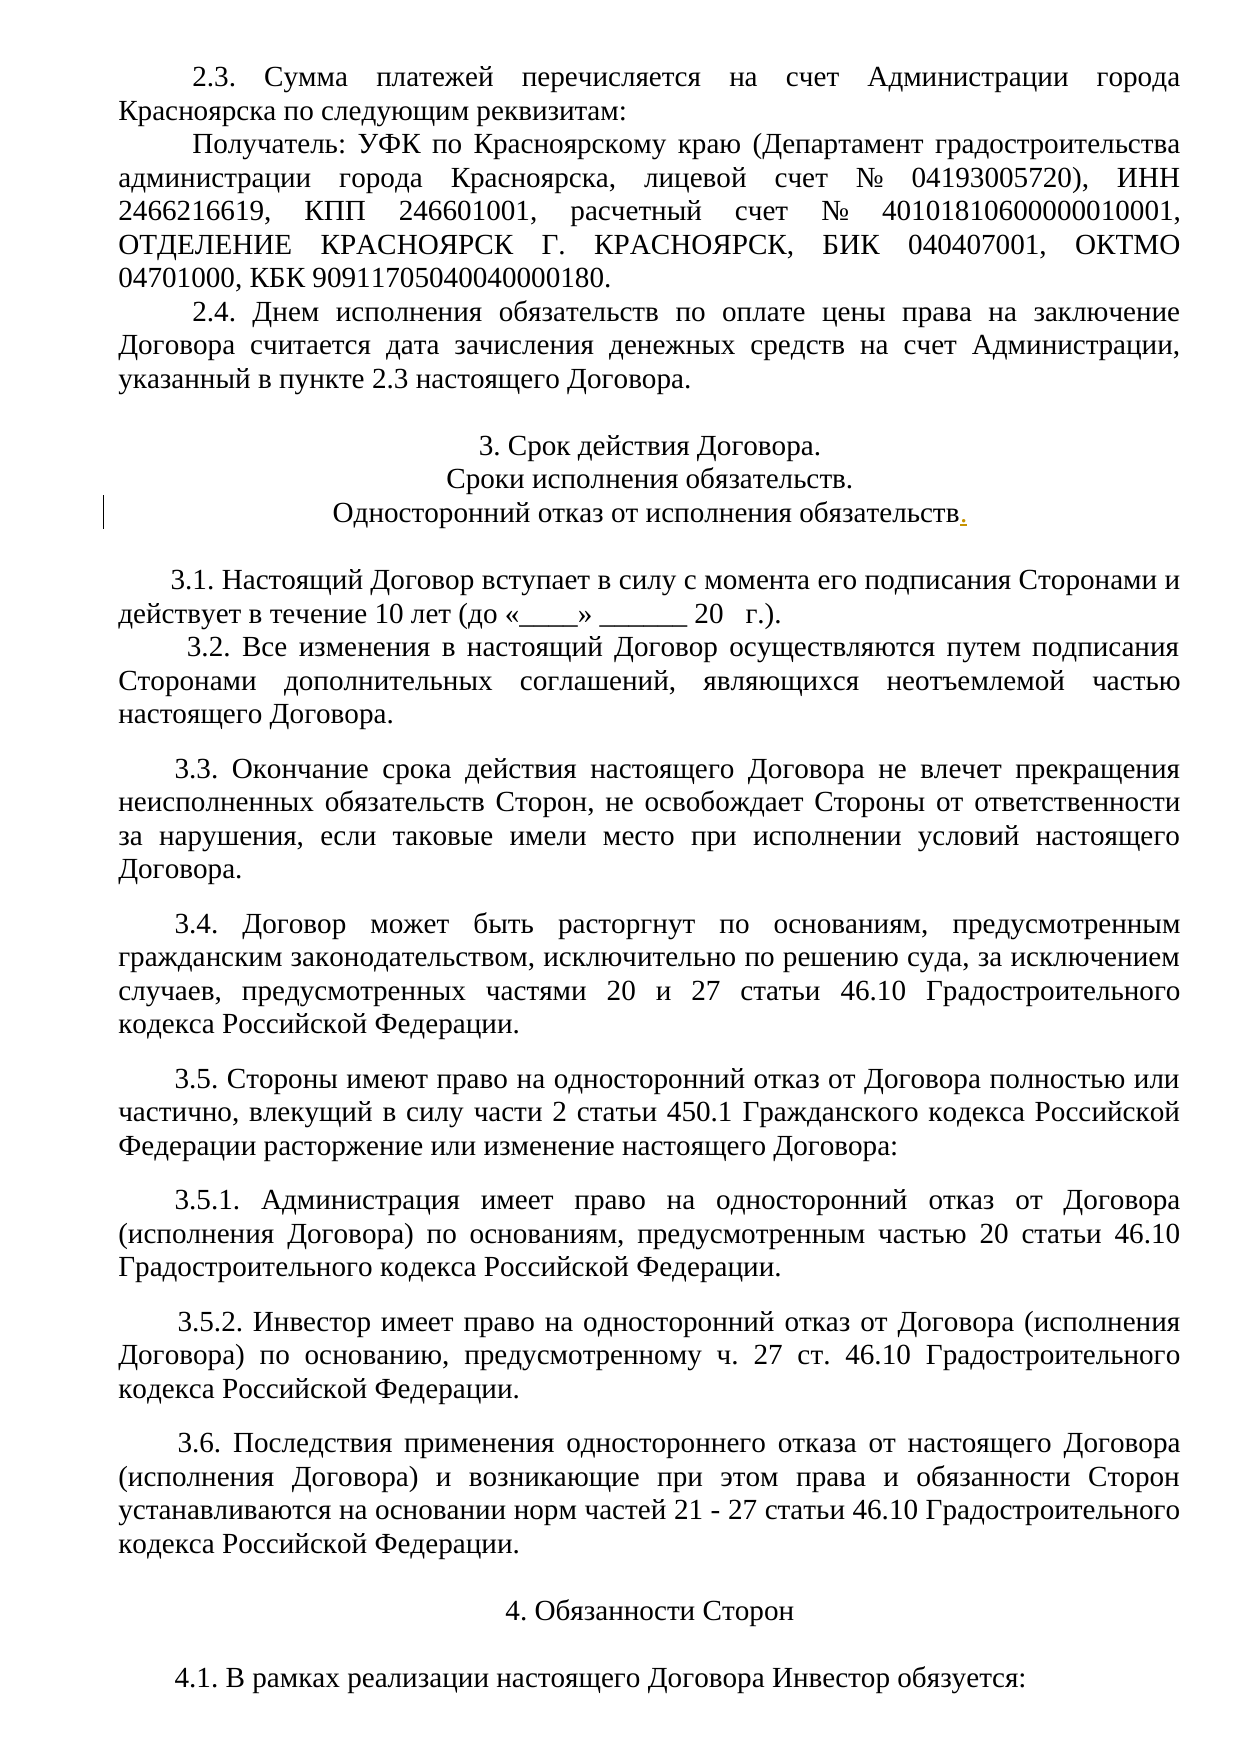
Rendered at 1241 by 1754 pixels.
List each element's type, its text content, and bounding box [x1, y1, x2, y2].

text Получатель: УФК по Красноярскому краю (Департамент градостроительства администрации города Красноярска, лицевой счет № 04193005720), ИНН 2466216619, КПП 246601001, расчетный счет № 40101810600000010001, ОТДЕЛЕНИЕ КРАСНОЯРСК Г. КРАСНОЯРСК, БИК 040407001, ОКТМО 04701000, КБК 90911705040040000180. [118, 126, 1181, 294]
text 3.3. Окончание срока действия настоящего Договора не влечет прекращения неисполненных обязательств Сторон, не освобождает Стороны от ответственности за нарушения, если таковые имели место при исполнении условий настоящего Договора. [118, 751, 1181, 885]
text 3.5.1. Администрация имеет право на односторонний отказ от Договора (исполнения Договора) по основаниям, предусмотренным частью 20 статьи 46.10 Градостроительного кодекса Российской Федерации. [118, 1182, 1181, 1283]
text Сроки исполнения обязательств. [118, 462, 1181, 495]
text Односторонний отказ от исполнения обязательств [118, 495, 1181, 529]
text 3.2. Все изменения в настоящий Договор осуществляются путем подписания Сторонами дополнительных соглашений, являющихся неотъемлемой частью настоящего Договора. [118, 629, 1181, 730]
text 4.1. В рамках реализации настоящего Договора Инвестор обязуется: [118, 1660, 1181, 1693]
text 3.6. Последствия применения одностороннего отказа от настоящего Договора (исполнения Договора) и возникающие при этом права и обязанности Сторон устанавливаются на основании норм частей 21 - 27 статьи 46.10 Градостроительного кодекса Российской Федерации. [118, 1425, 1181, 1559]
text 4. Обязанности Сторон [118, 1593, 1181, 1626]
text 3.4. Договор может быть расторгнут по основаниям, предусмотренным гражданским законодательством, исключительно по решению суда, за исключением случаев, предусмотренных частями 20 и 27 статьи 46.10 Градостроительного кодекса Российской Федерации. [118, 906, 1181, 1040]
text 3.5.2. Инвестор имеет право на односторонний отказ от Договора (исполнения Договора) по основанию, предусмотренному ч. 27 ст. 46.10 Градостроительного кодекса Российской Федерации. [118, 1304, 1181, 1404]
text 3.5. Стороны имеют право на односторонний отказ от Договора полностью или частично, влекущий в силу части 2 статьи 450.1 Гражданского кодекса Российской Федерации расторжение или изменение настоящего Договора: [118, 1061, 1181, 1161]
text 3. Срок действия Договора. [118, 428, 1181, 462]
text 3.1. Настоящий Договор вступает в силу с момента его подписания Сторонами и действует в течение 10 лет (до «____» ______ 20 г.). [118, 562, 1181, 629]
text 2.3. Сумма платежей перечисляется на счет Администрации города Красноярска по следующим реквизитам: [118, 59, 1181, 126]
text 2.4. Днем исполнения обязательств по оплате цены права на заключение Договора считается дата зачисления денежных средств на счет Администрации, указанный в пункте 2.3 настоящего Договора. [118, 294, 1181, 394]
